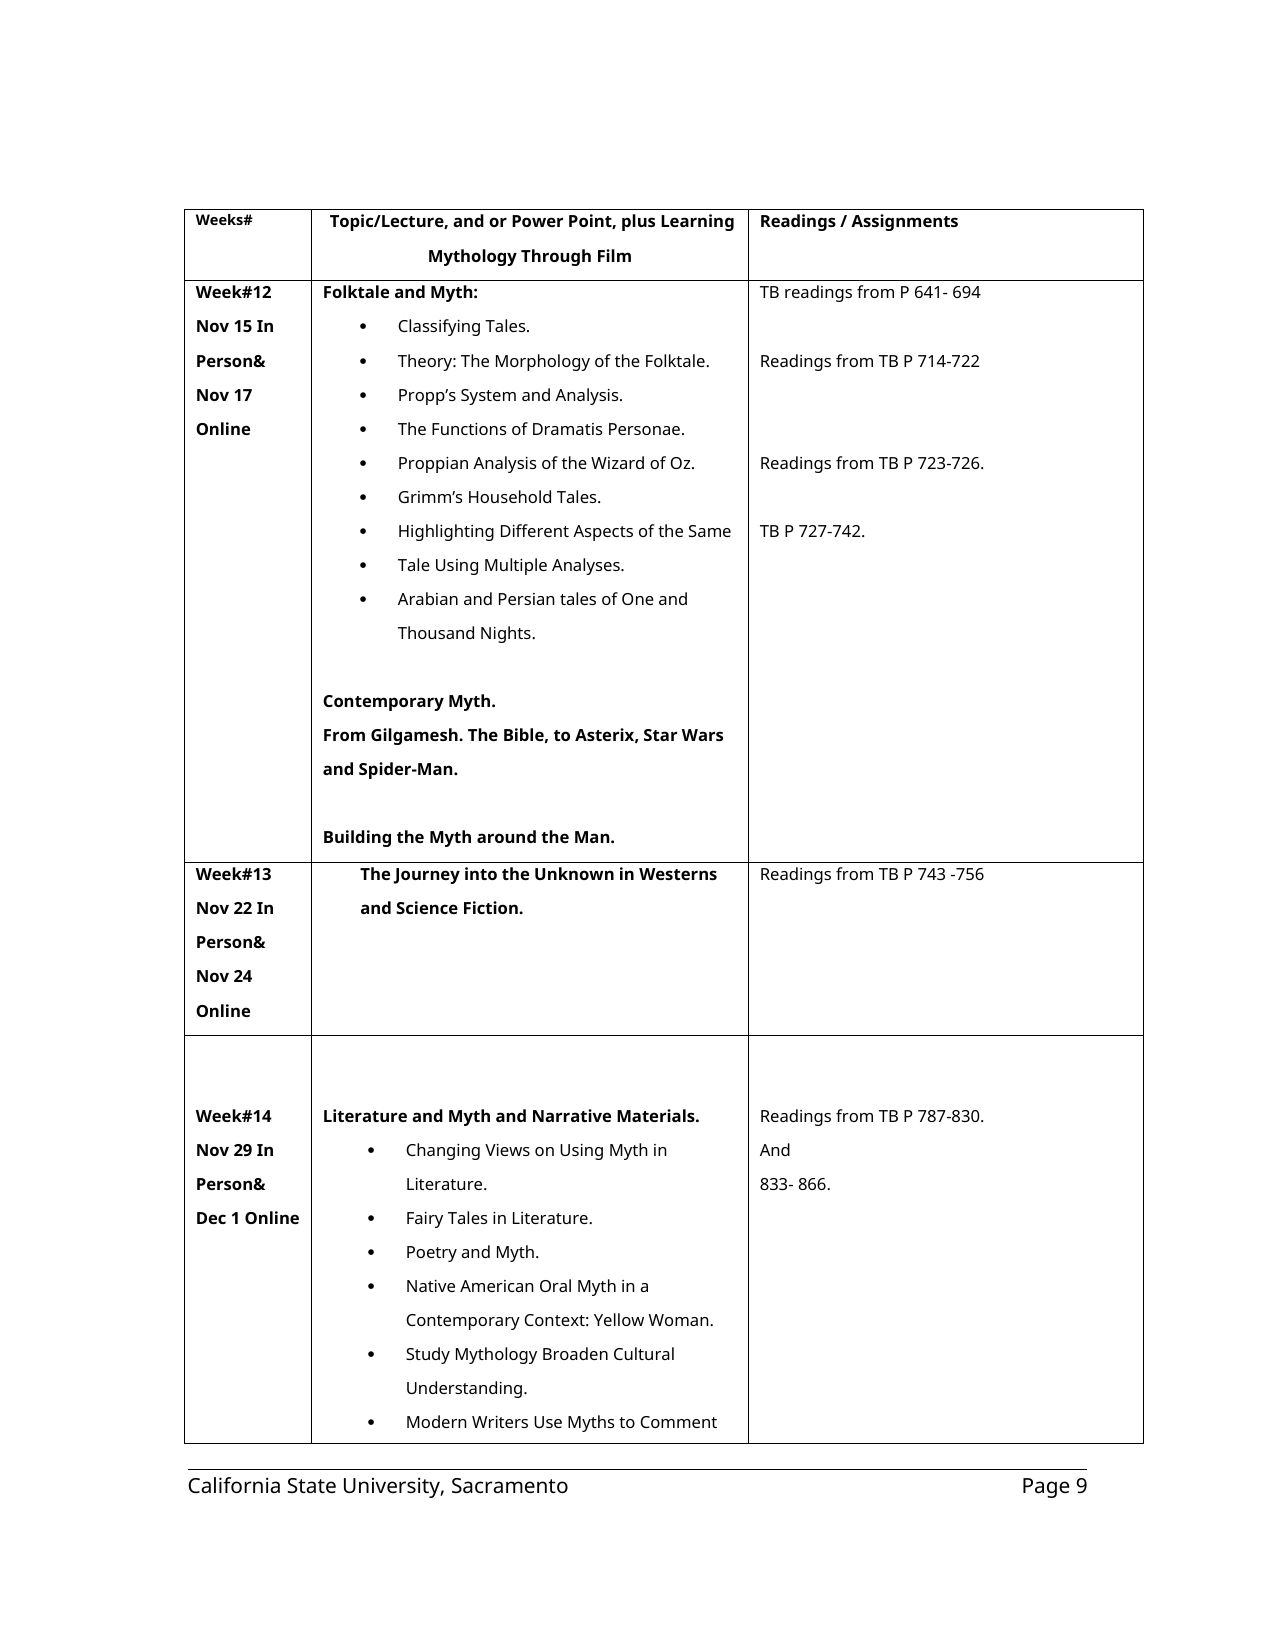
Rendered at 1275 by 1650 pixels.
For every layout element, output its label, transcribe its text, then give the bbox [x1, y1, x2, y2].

table_header Weeks# [185, 210, 311, 280]
table_cell Week#12 Nov 15 In Person& Nov 17 Online [185, 281, 311, 862]
table_cell Folktale and Myth: Classifying Tales. Theory: The Morphology of the Folktale. Propp’s System and Analysis. The Functions of Dramatis Personae. Proppian Analysis of the Wizard of Oz. Grimm’s Household Tales. Highlighting Different Aspects of the Same Tale Using Multiple Analyses. Arabian and Persian tales of One and Thousand Nights. Contemporary Myth. From Gilgamesh. The Bible, to Asterix, Star Wars and Spider-Man. Building the Myth around the Man. [312, 281, 748, 862]
table_header Topic/Lecture, and or Power Point, plus Learning Mythology Through Film [312, 210, 748, 280]
table_cell Readings from TB P 743 -756 [749, 863, 1143, 1035]
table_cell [312, 1036, 748, 1443]
table_cell The Journey into the Unknown in Westerns and Science Fiction. [312, 863, 748, 1035]
table_cell Week#14 Nov 29 In Person& Dec 1 Online [185, 1036, 311, 1443]
table_cell TB readings from P 641- 694 Readings from TB P 714-722 Readings from TB P 723-726. TB P 727-742. [749, 281, 1143, 862]
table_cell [749, 1036, 1143, 1443]
table_header Readings / Assignments [749, 210, 1143, 280]
table_cell Week#13 Nov 22 In Person& Nov 24 Online [185, 863, 311, 1035]
